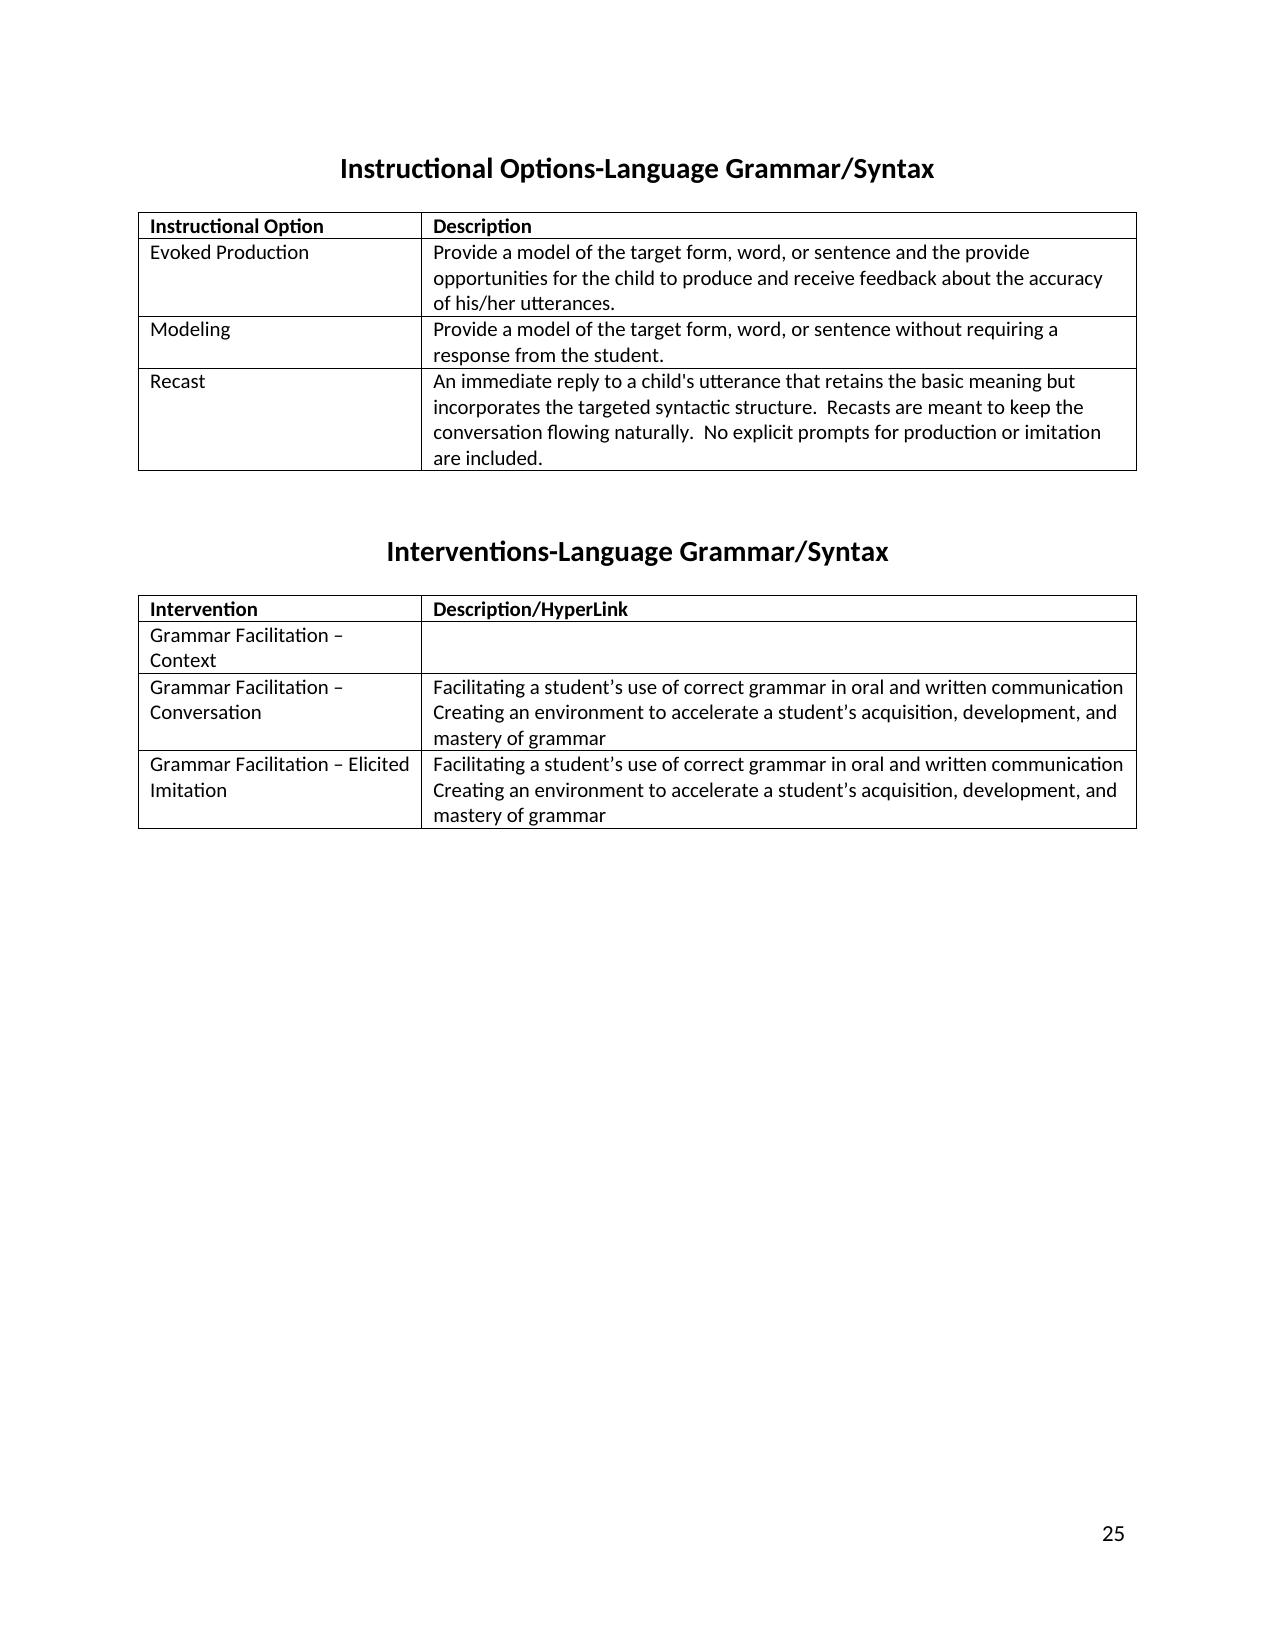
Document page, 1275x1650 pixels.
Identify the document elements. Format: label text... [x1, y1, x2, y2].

table_cell Facilitating a student’s use of correct grammar in oral and written communication Creating an environment to accelerate a student’s acquisition, development, and mastery of grammar [422, 674, 1136, 750]
table_cell Grammar Facilitation – Conversation [139, 674, 421, 750]
table_cell Modeling [139, 317, 421, 367]
text Interventions-Language Grammar/Syntax [150, 533, 1125, 568]
table_cell Grammar Facilitation – Elicited Imitation [139, 751, 421, 828]
text Instructional Options-Language Grammar/Syntax [150, 150, 1125, 186]
table_cell Evoked Production [139, 239, 421, 316]
table_header Description/HyperLink [422, 596, 1136, 621]
table_header Instructional Option [139, 213, 421, 238]
table_cell An immediate reply to a child's utterance that retains the basic meaning but incorporates the targeted syntactic structure. Recasts are meant to keep the conversation flowing naturally. No explicit prompts for production or imitation are included. [422, 369, 1136, 470]
table_cell Facilitating a student’s use of correct grammar in oral and written communication Creating an environment to accelerate a student’s acquisition, development, and mastery of grammar [422, 751, 1136, 828]
table_cell [422, 622, 1136, 673]
table_cell Provide a model of the target form, word, or sentence without requiring a response from the student. [422, 317, 1136, 367]
table_header Description [422, 213, 1136, 238]
table_cell Grammar Facilitation – Context [139, 622, 421, 673]
table_cell Provide a model of the target form, word, or sentence and the provide opportunities for the child to produce and receive feedback about the accuracy of his/her utterances. [422, 239, 1136, 316]
table_header Intervention [139, 596, 421, 621]
table_cell Recast [139, 369, 421, 470]
